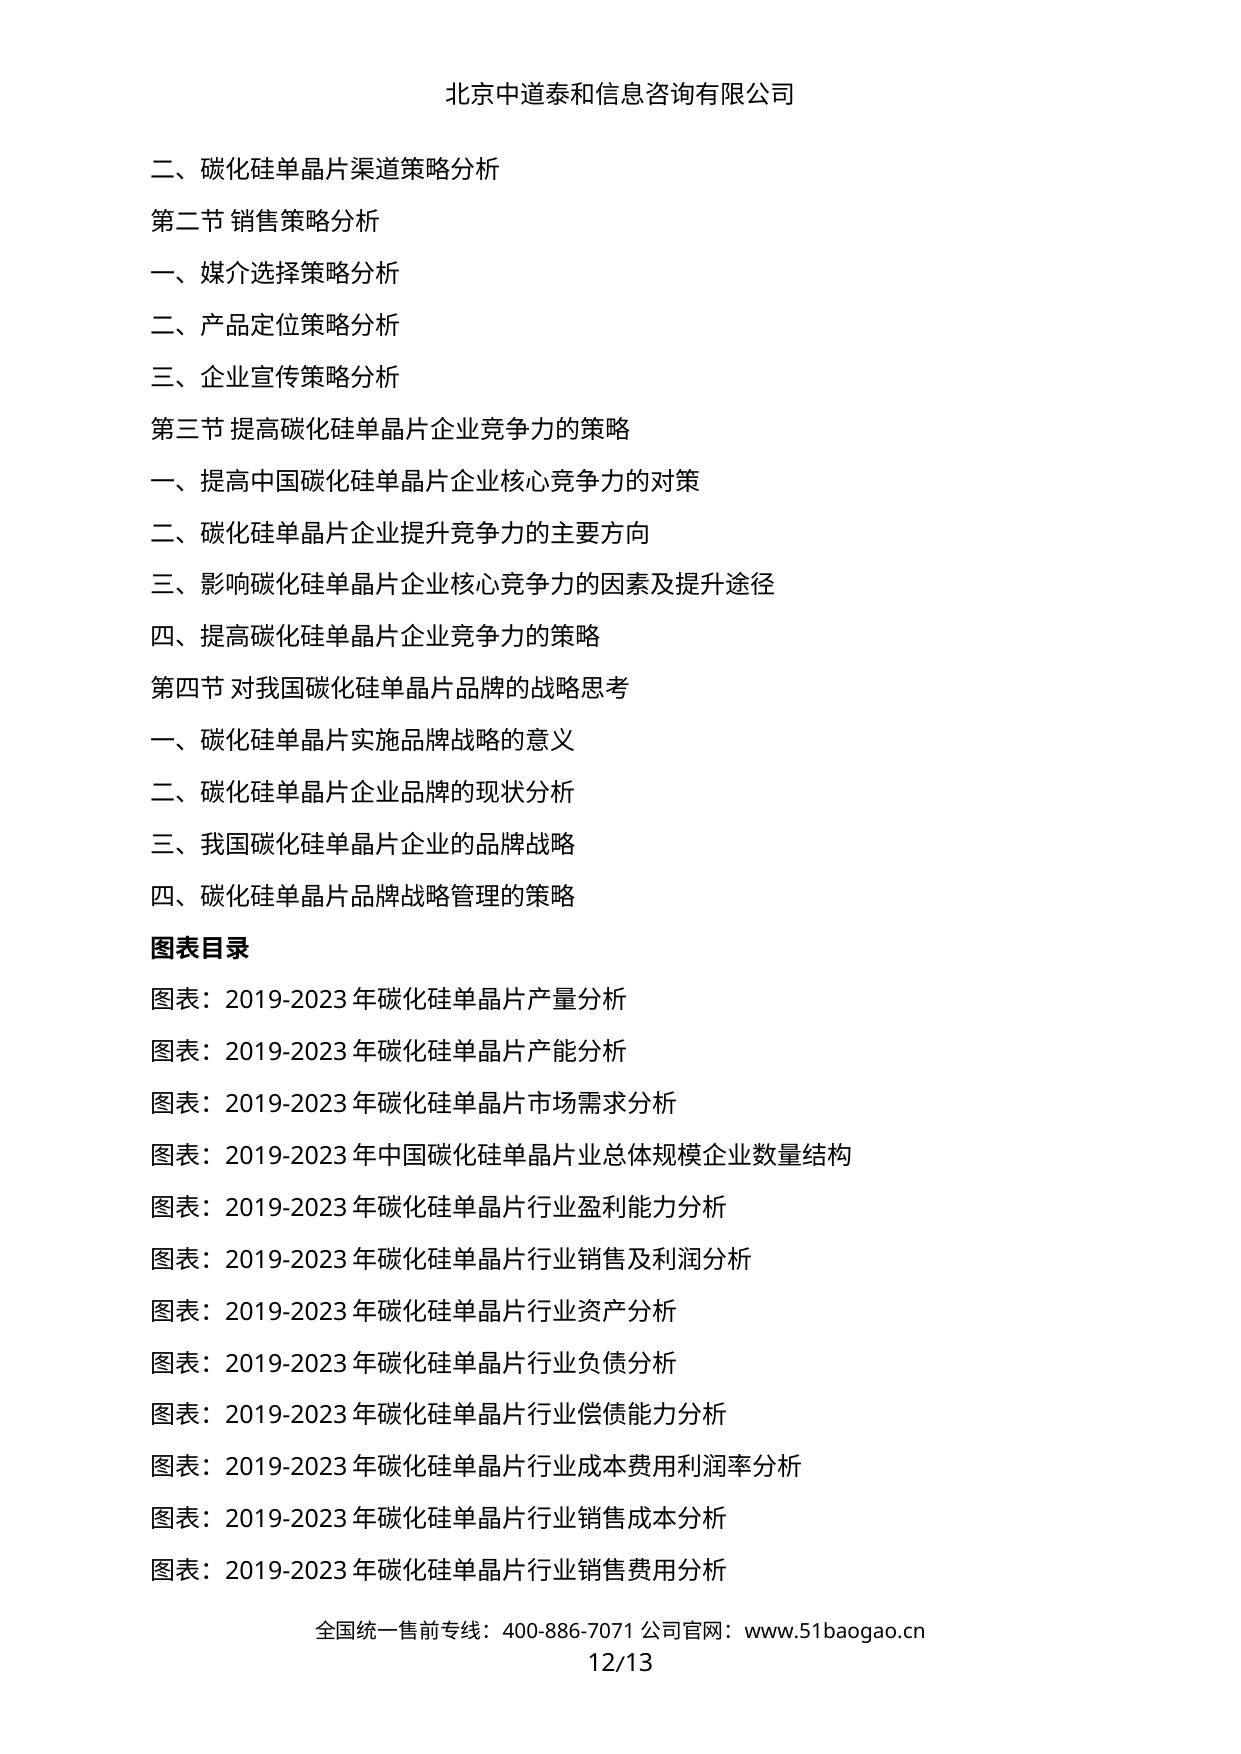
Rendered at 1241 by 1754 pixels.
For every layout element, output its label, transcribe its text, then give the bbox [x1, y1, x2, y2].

text 图表：2019-2023年碳化硅单晶片市场需求分析 [150, 1084, 1090, 1120]
text 三、企业宣传策略分析 [150, 357, 1090, 394]
text 二、碳化硅单晶片渠道策略分析 [150, 150, 1090, 186]
text 第二节 销售策略分析 [150, 202, 1090, 238]
text 图表：2019-2023年碳化硅单晶片行业销售成本分析 [150, 1499, 1090, 1535]
text 一、媒介选择策略分析 [150, 254, 1090, 290]
text 一、提高中国碳化硅单晶片企业核心竞争力的对策 [150, 461, 1090, 497]
text 图表：2019-2023年碳化硅单晶片行业销售费用分析 [150, 1551, 1090, 1587]
text 图表：2019-2023年碳化硅单晶片产量分析 [150, 980, 1090, 1016]
text 二、碳化硅单晶片企业品牌的现状分析 [150, 772, 1090, 809]
text 图表：2019-2023年碳化硅单晶片产能分析 [150, 1032, 1090, 1068]
text 第四节 对我国碳化硅单晶片品牌的战略思考 [150, 669, 1090, 705]
text 图表：2019-2023年碳化硅单晶片行业销售及利润分析 [150, 1239, 1090, 1276]
text 四、提高碳化硅单晶片企业竞争力的策略 [150, 617, 1090, 653]
text 图表：2019-2023年碳化硅单晶片行业偿债能力分析 [150, 1395, 1090, 1431]
text 二、碳化硅单晶片企业提升竞争力的主要方向 [150, 513, 1090, 549]
text 三、影响碳化硅单晶片企业核心竞争力的因素及提升途径 [150, 565, 1090, 601]
text 三、我国碳化硅单晶片企业的品牌战略 [150, 824, 1090, 861]
text 四、碳化硅单晶片品牌战略管理的策略 [150, 876, 1090, 912]
text 二、产品定位策略分析 [150, 306, 1090, 342]
text 图表：2019-2023年碳化硅单晶片行业成本费用利润率分析 [150, 1447, 1090, 1483]
text 一、碳化硅单晶片实施品牌战略的意义 [150, 721, 1090, 757]
text 图表：2019-2023年碳化硅单晶片行业资产分析 [150, 1291, 1090, 1327]
text 图表：2019-2023年中国碳化硅单晶片业总体规模企业数量结构 [150, 1136, 1090, 1172]
text 第三节 提高碳化硅单晶片企业竞争力的策略 [150, 409, 1090, 446]
text 图表：2019-2023年碳化硅单晶片行业盈利能力分析 [150, 1187, 1090, 1224]
text 图表：2019-2023年碳化硅单晶片行业负债分析 [150, 1343, 1090, 1379]
text 图表目录 [150, 928, 1090, 964]
